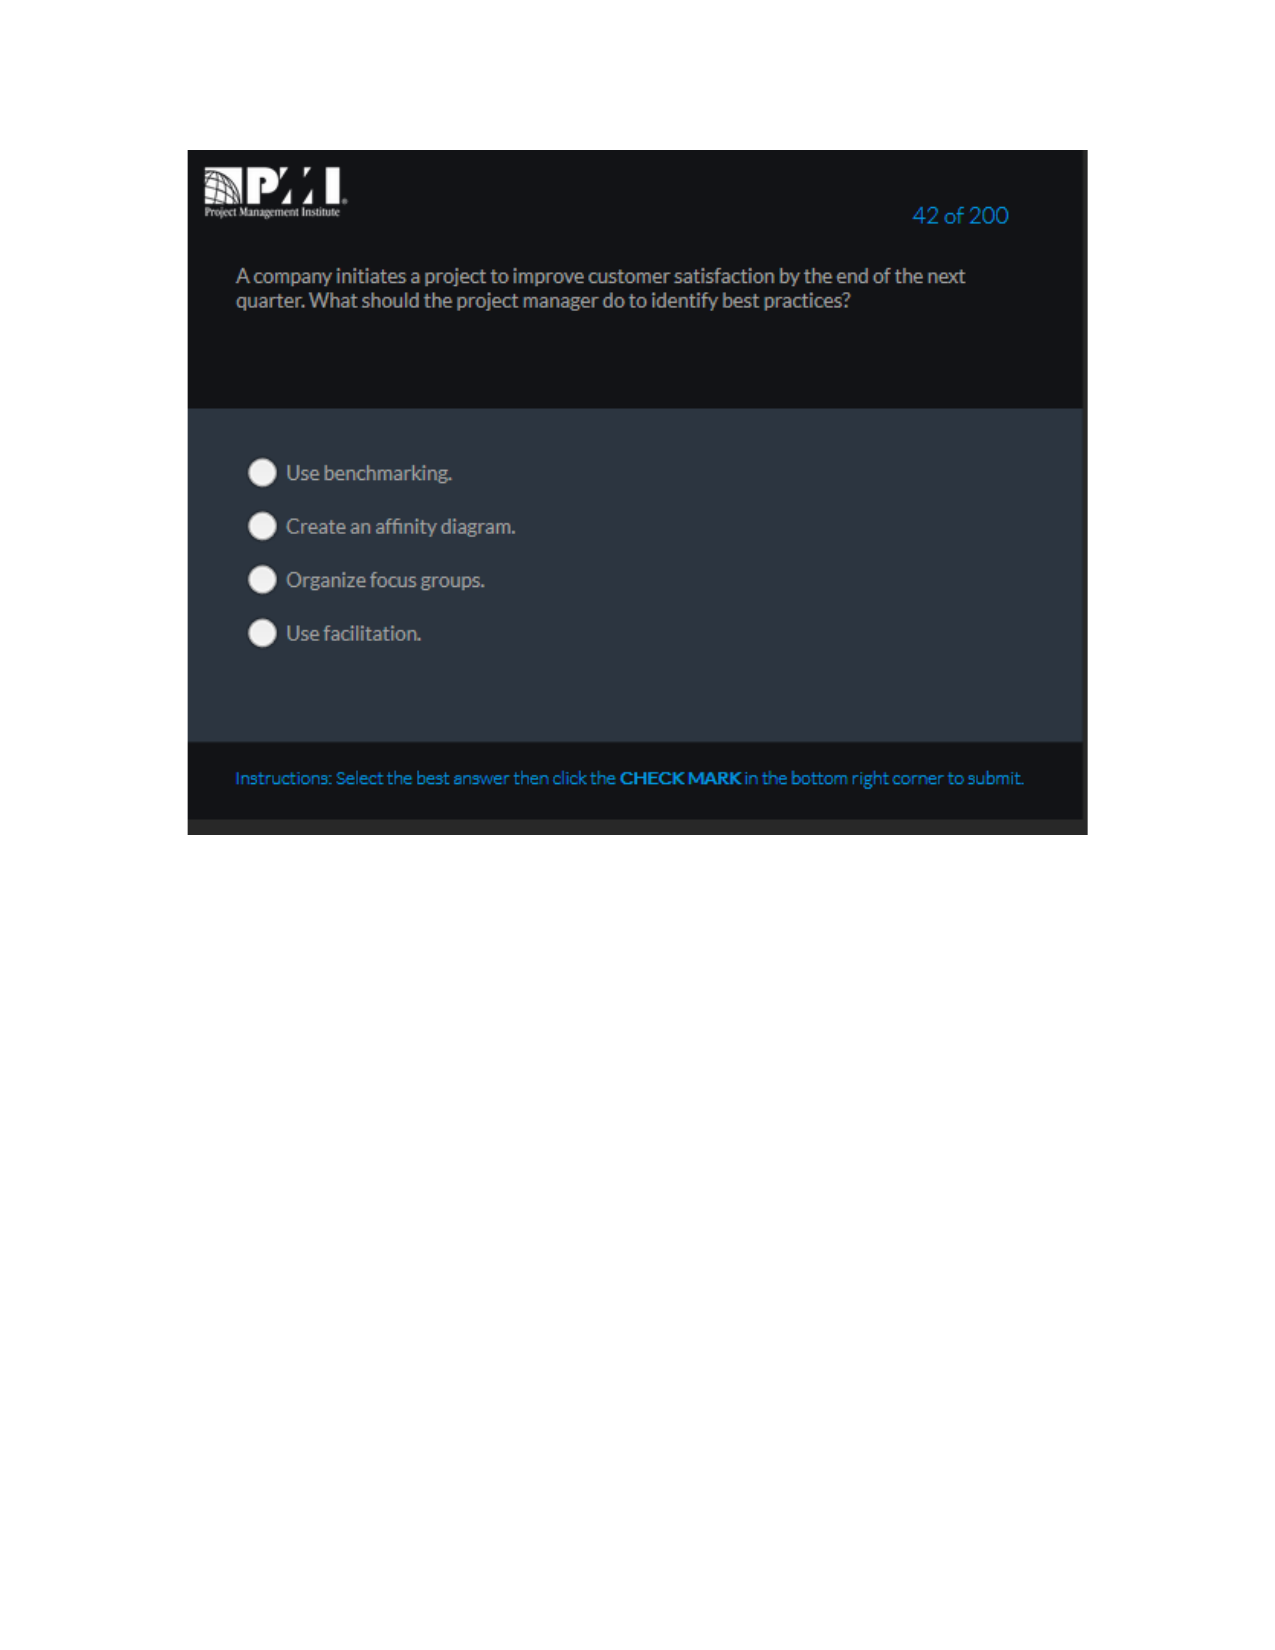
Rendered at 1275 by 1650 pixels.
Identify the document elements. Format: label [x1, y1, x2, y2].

picture [187, 150, 1088, 835]
